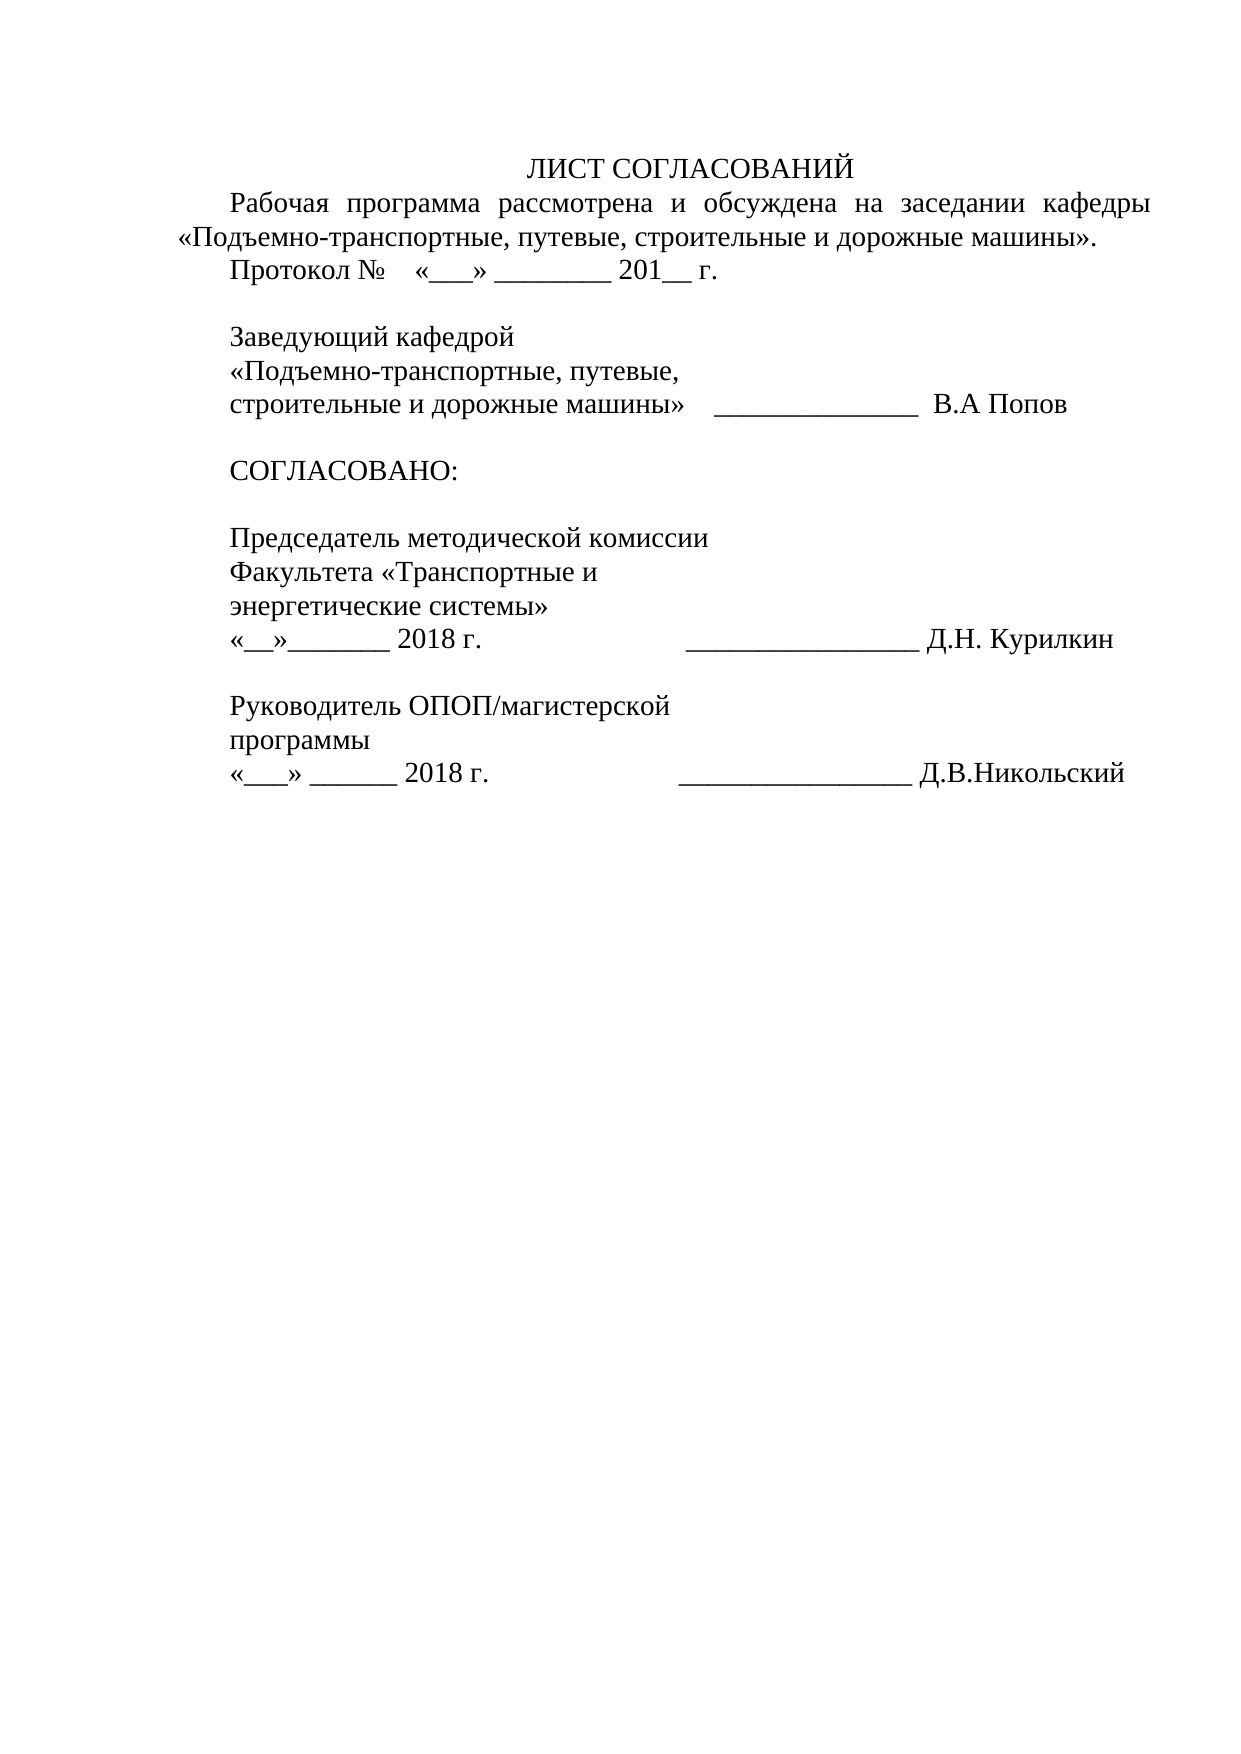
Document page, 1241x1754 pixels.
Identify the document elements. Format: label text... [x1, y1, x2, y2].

text Председатель методической комиссии [177, 521, 1152, 554]
text «___» ______ 2018 г. ________________ Д.В.Никольский [177, 755, 1152, 789]
text Протокол № «___» ________ 201__ г. [177, 252, 1152, 286]
text Рабочая программа рассмотрена и обсуждена на заседании кафедры «Подъемно-транспортные, путевые, строительные и дорожные машины». [177, 185, 1152, 252]
text программы [177, 722, 1152, 755]
text энергетические системы» [177, 588, 1152, 621]
text Руководитель ОПОП/магистерской [177, 688, 1152, 722]
text ЛИСТ СОГЛАСОВАНИЙ [177, 152, 1152, 185]
text Факультета «Транспортные и [177, 554, 1152, 588]
text «Подъемно-транспортные, путевые, [177, 353, 1152, 386]
text «__»_______ 2018 г. ________________ Д.Н. Курилкин [177, 621, 1152, 655]
text строительные и дорожные машины» ______________ В.А Попов [177, 386, 1152, 420]
text Заведующий кафедрой [177, 319, 1152, 353]
text СОГЛАСОВАНО: [177, 453, 1152, 487]
